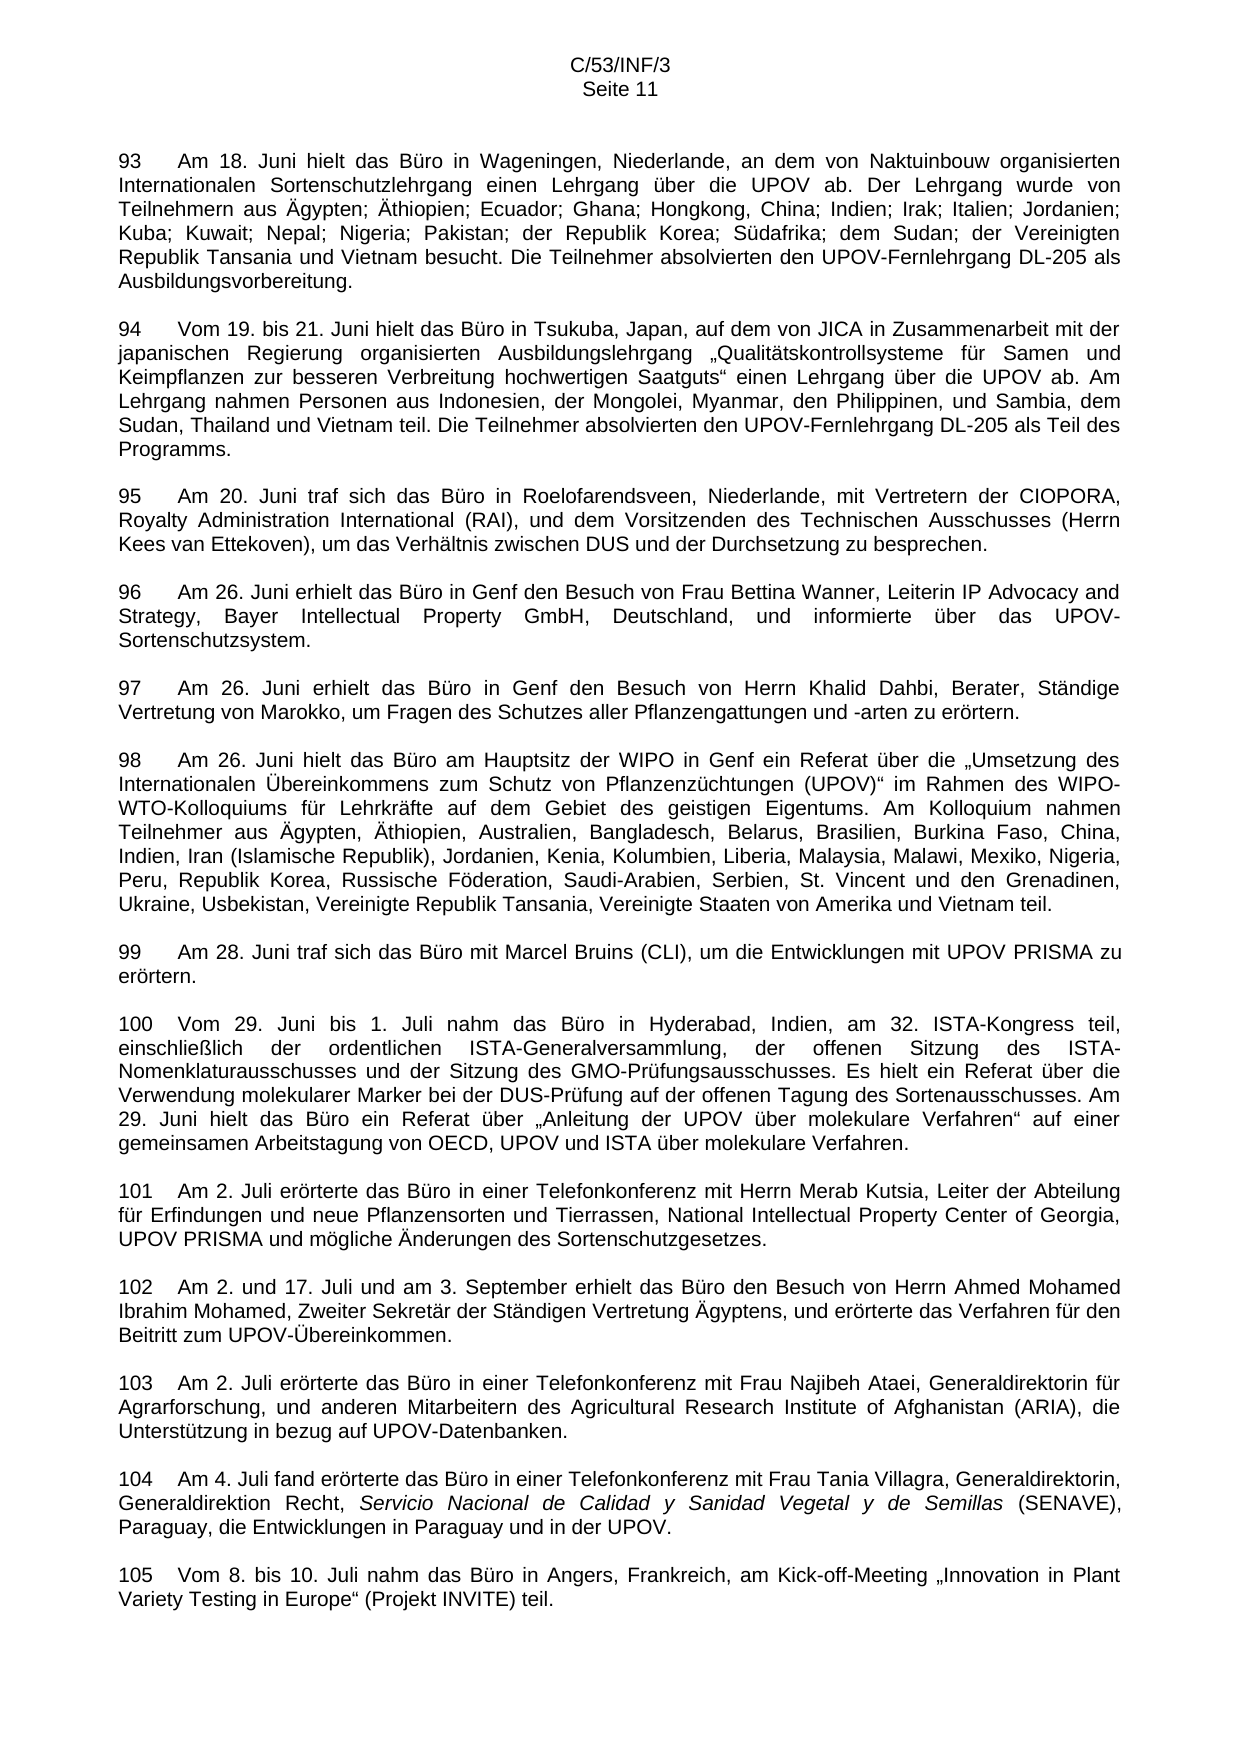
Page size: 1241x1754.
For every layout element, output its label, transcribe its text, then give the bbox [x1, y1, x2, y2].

text Am 26. Juni erhielt das Büro in Genf den Besuch von Herrn Khalid Dahbi, Berater, Ständige Vertretung von Marokko, um Fragen des Schutzes aller Pflanzengattungen und -arten zu erörtern. [118, 676, 1122, 724]
text Am 2. Juli erörterte das Büro in einer Telefonkonferenz mit Herrn Merab Kutsia, Leiter der Abteilung für Erfindungen und neue Pflanzensorten und Tierrassen, National Intellectual Property Center of Georgia, UPOV PRISMA und mögliche Änderungen des Sortenschutzgesetzes. [118, 1179, 1122, 1251]
text Am 20. Juni traf sich das Büro in Roelofarendsveen, Niederlande, mit Vertretern der CIOPORA, Royalty Administration International (RAI), und dem Vorsitzenden des Technischen Ausschusses (Herrn Kees van Ettekoven), um das Verhältnis zwischen DUS und der Durchsetzung zu besprechen. [118, 484, 1122, 556]
text Am 26. Juni erhielt das Büro in Genf den Besuch von Frau Bettina Wanner, Leiterin IP Advocacy and Strategy, Bayer Intellectual Property GmbH, Deutschland, und informierte über das UPOV-Sortenschutzsystem. [118, 580, 1122, 652]
text Vom 8. bis 10. Juli nahm das Büro in Angers, Frankreich, am Kick-off-Meeting „Innovation in Plant Variety Testing in Europe“ (Projekt INVITE) teil. [118, 1562, 1122, 1610]
text Am 2. und 17. Juli und am 3. September erhielt das Büro den Besuch von Herrn Ahmed Mohamed Ibrahim Mohamed, Zweiter Sekretär der Ständigen Vertretung Ägyptens, und erörterte das Verfahren für den Beitritt zum UPOV-Übereinkommen. [118, 1275, 1122, 1347]
text Am 4. Juli fand erörterte das Büro in einer Telefonkonferenz mit Frau Tania Villagra, Generaldirektorin, Generaldirektion Recht, Servicio Nacional de Calidad y Sanidad Vegetal y de Semillas (SENAVE), Paraguay, die Entwicklungen in Paraguay und in der UPOV. [118, 1467, 1122, 1538]
text Am 18. Juni hielt das Büro in Wageningen, Niederlande, an dem von Naktuinbouw organisierten Internationalen Sortenschutzlehrgang einen Lehrgang über die UPOV ab. Der Lehrgang wurde von Teilnehmern aus Ägypten; Äthiopien; Ecuador; Ghana; Hongkong, China; Indien; Irak; Italien; Jordanien; Kuba; Kuwait; Nepal; Nigeria; Pakistan; der Republik Korea; Südafrika; dem Sudan; der Vereinigten Republik Tansania und Vietnam besucht. Die Teilnehmer absolvierten den UPOV-Fernlehrgang DL-205 als Ausbildungsvorbereitung. [118, 149, 1122, 293]
text Vom 29. Juni bis 1. Juli nahm das Büro in Hyderabad, Indien, am 32. ISTA-Kongress teil, einschließlich der ordentlichen ISTA-Generalversammlung, der offenen Sitzung des ISTA-Nomenklaturausschusses und der Sitzung des GMO-Prüfungsausschusses. Es hielt ein Referat über die Verwendung molekularer Marker bei der DUS-Prüfung auf der offenen Tagung des Sortenausschusses. Am 29. Juni hielt das Büro ein Referat über „Anleitung der UPOV über molekulare Verfahren“ auf einer gemeinsamen Arbeitstagung von OECD, UPOV und ISTA über molekulare Verfahren. [118, 1011, 1122, 1155]
text Am 2. Juli erörterte das Büro in einer Telefonkonferenz mit Frau Najibeh Ataei, Generaldirektorin für Agrarforschung, und anderen Mitarbeitern des Agricultural Research Institute of Afghanistan (ARIA), die Unterstützung in bezug auf UPOV-Datenbanken. [118, 1371, 1122, 1443]
text Vom 19. bis 21. Juni hielt das Büro in Tsukuba, Japan, auf dem von JICA in Zusammenarbeit mit der japanischen Regierung organisierten Ausbildungslehrgang „Qualitätskontrollsysteme für Samen und Keimpflanzen zur besseren Verbreitung hochwertigen Saatguts“ einen Lehrgang über die UPOV ab. Am Lehrgang nahmen Personen aus Indonesien, der Mongolei, Myanmar, den Philippinen, und Sambia, dem Sudan, Thailand und Vietnam teil. Die Teilnehmer absolvierten den UPOV-Fernlehrgang DL-205 als Teil des Programms. [118, 317, 1122, 460]
text Am 28. Juni traf sich das Büro mit Marcel Bruins (CLI), um die Entwicklungen mit UPOV PRISMA zu erörtern. [118, 939, 1122, 987]
text Am 26. Juni hielt das Büro am Hauptsitz der WIPO in Genf ein Referat über die „Umsetzung des Internationalen Übereinkommens zum Schutz von Pflanzenzüchtungen (UPOV)“ im Rahmen des WIPO-WTO-Kolloquiums für Lehrkräfte auf dem Gebiet des geistigen Eigentums. Am Kolloquium nahmen Teilnehmer aus Ägypten, Äthiopien, Australien, Bangladesch, Belarus, Brasilien, Burkina Faso, China, Indien, Iran (Islamische Republik), Jordanien, Kenia, Kolumbien, Liberia, Malaysia, Malawi, Mexiko, Nigeria, Peru, Republik Korea, Russische Föderation, Saudi-Arabien, Serbien, St. Vincent und den Grenadinen, Ukraine, Usbekistan, Vereinigte Republik Tansania, Vereinigte Staaten von Amerika und Vietnam teil. [118, 748, 1122, 916]
